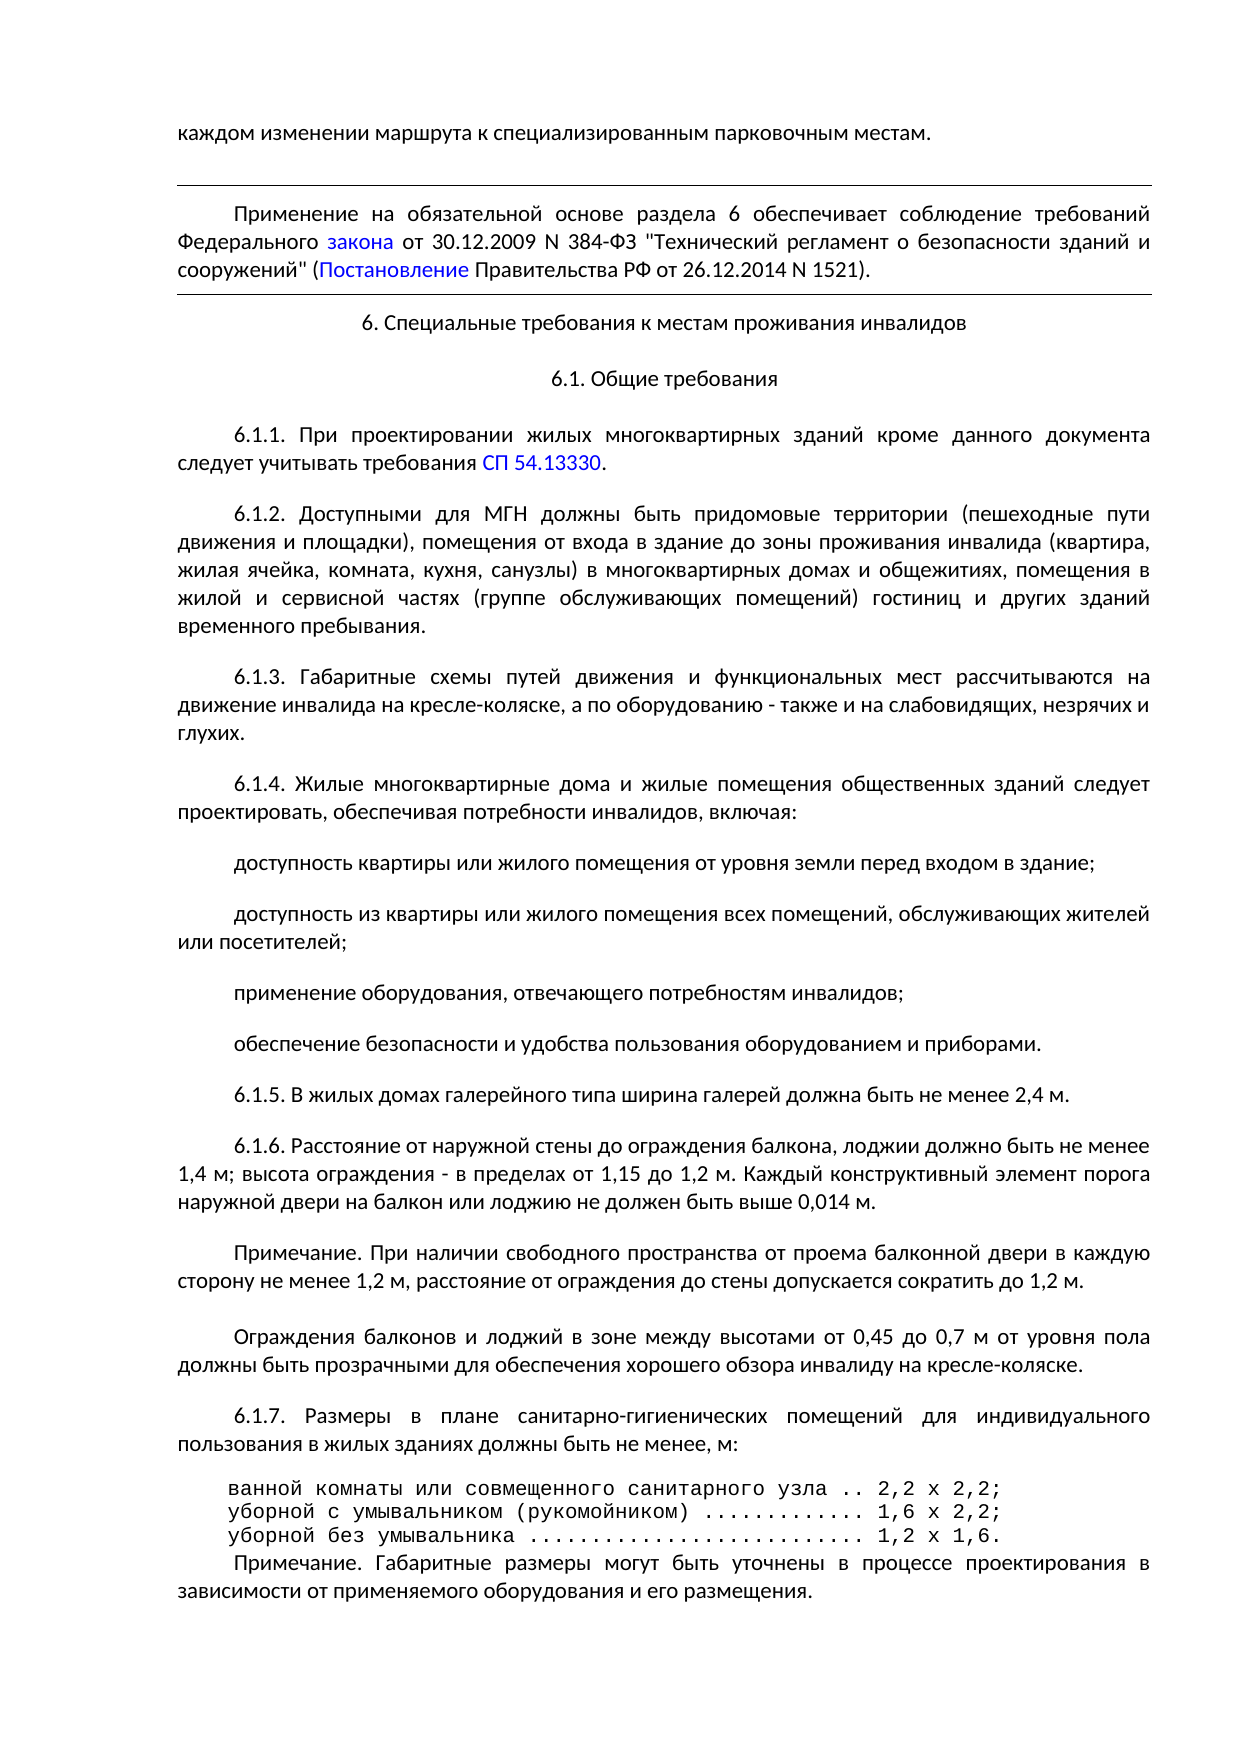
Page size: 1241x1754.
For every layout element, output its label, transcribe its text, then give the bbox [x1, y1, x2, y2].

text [177, 118, 1152, 146]
text 6.1.7. Размеры в плане санитарно-гигиенических помещений для индивидуального пользования в жилых зданиях должны быть не менее, м: [177, 1401, 1152, 1457]
text 6.1. Общие требования [177, 364, 1152, 392]
text Примечание. При наличии свободного пространства от проема балконной двери в каждую сторону не менее 1,2 м, расстояние от ограждения до стены допускается сократить до 1,2 м. [177, 1238, 1152, 1294]
text Примечание. Габаритные размеры могут быть уточнены в процессе проектирования в зависимости от применяемого оборудования и его размещения. [177, 1548, 1152, 1604]
text 6.1.4. Жилые многоквартирные дома и жилые помещения общественных зданий следует проектировать, обеспечивая потребности инвалидов, включая: [177, 769, 1152, 825]
text обеспечение безопасности и удобства пользования оборудованием и приборами. [177, 1029, 1152, 1057]
text 6.1.1. При проектировании жилых многоквартирных зданий кроме данного документа следует учитывать требования СП 54.13330. [177, 420, 1152, 476]
text уборной без умывальника ........................... 1,2 x 1,6. [177, 1525, 1152, 1548]
text 6.1.3. Габаритные схемы путей движения и функциональных мест рассчитываются на движение инвалида на кресле-коляске, а по оборудованию - также и на слабовидящих, незрячих и глухих. [177, 662, 1152, 746]
text уборной с умывальником (рукомойником) ............. 1,6 x 2,2; [177, 1501, 1152, 1525]
text доступность из квартиры или жилого помещения всех помещений, обслуживающих жителей или посетителей; [177, 899, 1152, 955]
text 6.1.2. Доступными для МГН должны быть придомовые территории (пешеходные пути движения и площадки), помещения от входа в здание до зоны проживания инвалида (квартира, жилая ячейка, комната, кухня, санузлы) в многоквартирных домах и общежитиях, помещения в жилой и сервисной частях (группе обслуживающих помещений) гостиниц и других зданий временного пребывания. [177, 499, 1152, 639]
text 6. Специальные требования к местам проживания инвалидов [177, 308, 1152, 336]
text Ограждения балконов и лоджий в зоне между высотами от 0,45 до 0,7 м от уровня пола должны быть прозрачными для обеспечения хорошего обзора инвалиду на кресле-коляске. [177, 1322, 1152, 1378]
text Применение на обязательной основе раздела 6 обеспечивает соблюдение требований Федерального закона от 30.12.2009 N 384-ФЗ "Технический регламент о безопасности зданий и сооружений" (Постановление Правительства РФ от 26.12.2014 N 1521). [177, 199, 1152, 283]
text доступность квартиры или жилого помещения от уровня земли перед входом в здание; [177, 848, 1152, 876]
text 6.1.5. В жилых домах галерейного типа ширина галерей должна быть не менее 2,4 м. [177, 1080, 1152, 1108]
text применение оборудования, отвечающего потребностям инвалидов; [177, 978, 1152, 1006]
text 6.1.6. Расстояние от наружной стены до ограждения балкона, лоджии должно быть не менее 1,4 м; высота ограждения - в пределах от 1,15 до 1,2 м. Каждый конструктивный элемент порога наружной двери на балкон или лоджию не должен быть выше 0,014 м. [177, 1131, 1152, 1215]
text ванной комнаты или совмещенного санитарного узла .. 2,2 x 2,2; [177, 1478, 1152, 1501]
